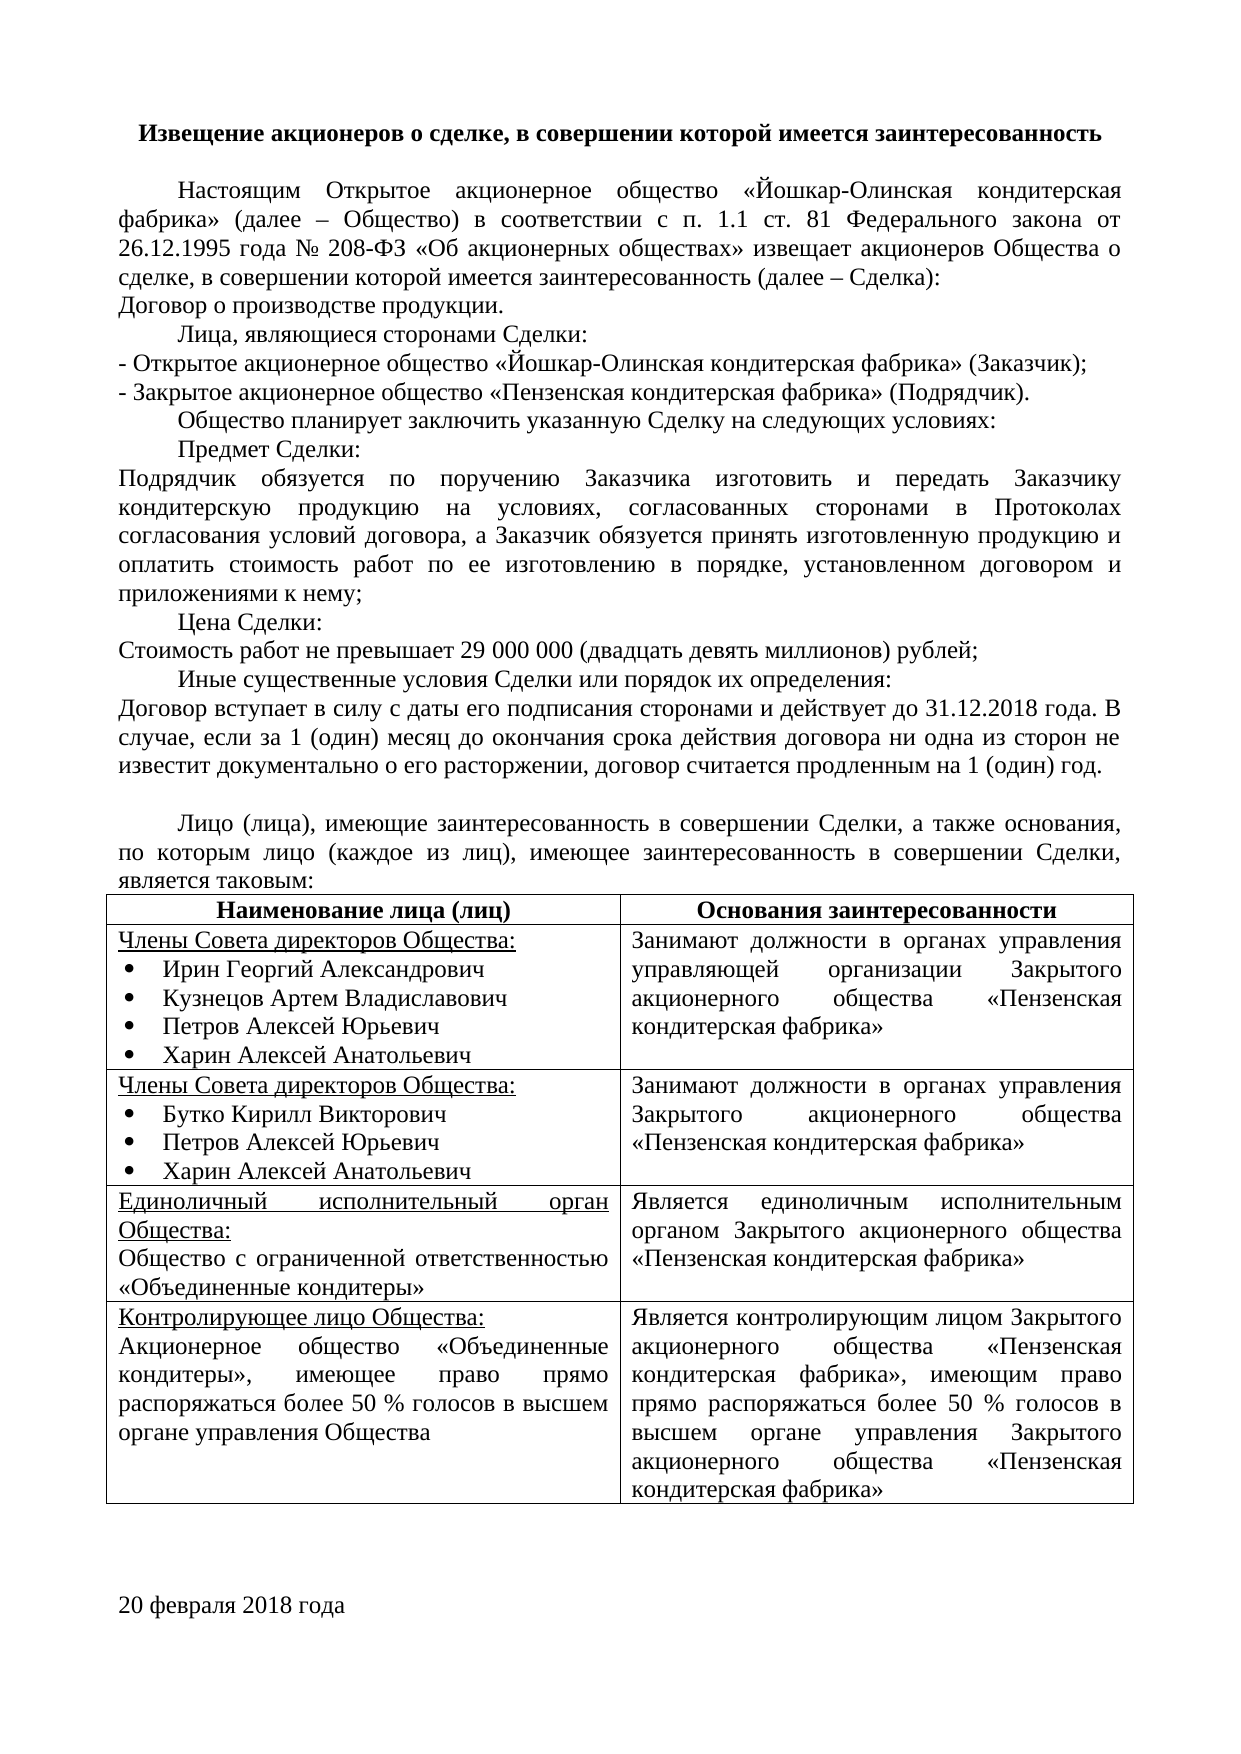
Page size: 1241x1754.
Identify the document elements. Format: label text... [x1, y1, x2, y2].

text - Закрытое акционерное общество «Пензенская кондитерская фабрика» (Подрядчик). [118, 377, 1122, 406]
text Лицо (лица), имеющие заинтересованность в совершении Сделки, а также основания, по которым лицо (каждое из лиц), имеющее заинтересованность в совершении Сделки, является таковым: [118, 808, 1122, 894]
text Цена Сделки: [118, 607, 1122, 636]
text Стоимость работ не превышает 29 000 000 (двадцать девять миллионов) рублей; [118, 636, 1122, 664]
table_cell Занимают должности в органах управления управляющей организации Закрытого акционерного общества «Пензенская кондитерская фабрика» [621, 925, 1133, 1069]
table_cell Члены Совета директоров Общества: Бутко Кирилл Викторович Петров Алексей Юрьевич Харин Алексей Анатольевич [107, 1070, 620, 1185]
text Подрядчик обязуется по поручению Заказчика изготовить и передать Заказчику кондитерскую продукцию на условиях, согласованных сторонами в Протоколах согласования условий договора, а Заказчик обязуется принять изготовленную продукцию и оплатить стоимость работ по ее изготовлению в порядке, установленном договором и приложениями к нему; [118, 463, 1122, 607]
table_cell Контролирующее лицо Общества: Акционерное общество «Объединенные кондитеры», имеющее право прямо распоряжаться более 50 % голосов в высшем органе управления Общества [107, 1302, 620, 1503]
text Извещение акционеров о сделке, в совершении которой имеется заинтересованность [118, 118, 1122, 147]
text Договор вступает в силу с даты его подписания сторонами и действует до 31.12.2018 года. В случае, если за 1 (один) месяц до окончания срока действия договора ни одна из сторон не известит документально о его расторжении, договор считается продленным на 1 (один) год. [118, 693, 1122, 779]
text Предмет Сделки: [118, 434, 1122, 463]
text Договор о производстве продукции. [118, 291, 1122, 319]
table_cell Является контролирующим лицом Закрытого акционерного общества «Пензенская кондитерская фабрика», имеющим право прямо распоряжаться более 50 % голосов в высшем органе управления Закрытого акционерного общества «Пензенская кондитерская фабрика» [621, 1302, 1133, 1503]
text Лица, являющиеся сторонами Сделки: [118, 319, 1122, 348]
table_cell Является единоличным исполнительным органом Закрытого акционерного общества «Пензенская кондитерская фабрика» [621, 1186, 1133, 1301]
text 20 февраля 2018 года [118, 1591, 1122, 1619]
text Иные существенные условия Сделки или порядок их определения: [118, 664, 1122, 693]
table_cell Единоличный исполнительный орган Общества: Общество с ограниченной ответственностью «Объединенные кондитеры» [107, 1186, 620, 1301]
table_header Основания заинтересованности [621, 895, 1133, 924]
table_cell Занимают должности в органах управления Закрытого акционерного общества «Пензенская кондитерская фабрика» [621, 1070, 1133, 1185]
text - Открытое акционерное общество «Йошкар-Олинская кондитерская фабрика» (Заказчик); [118, 348, 1122, 377]
text Настоящим Открытое акционерное общество «Йошкар-Олинская кондитерская фабрика» (далее – Общество) в соответствии с п. 1.1 ст. 81 Федерального закона от 26.12.1995 года № 208-ФЗ «Об акционерных обществах» извещает акционеров Общества о сделке, в совершении которой имеется заинтересованность (далее – Сделка): [118, 176, 1122, 291]
table_cell Члены Совета директоров Общества: Ирин Георгий Александрович Кузнецов Артем Владиславович Петров Алексей Юрьевич Харин Алексей Анатольевич [107, 925, 620, 1069]
text Общество планирует заключить указанную Сделку на следующих условиях: [118, 406, 1122, 434]
table_header Наименование лица (лиц) [107, 895, 620, 924]
